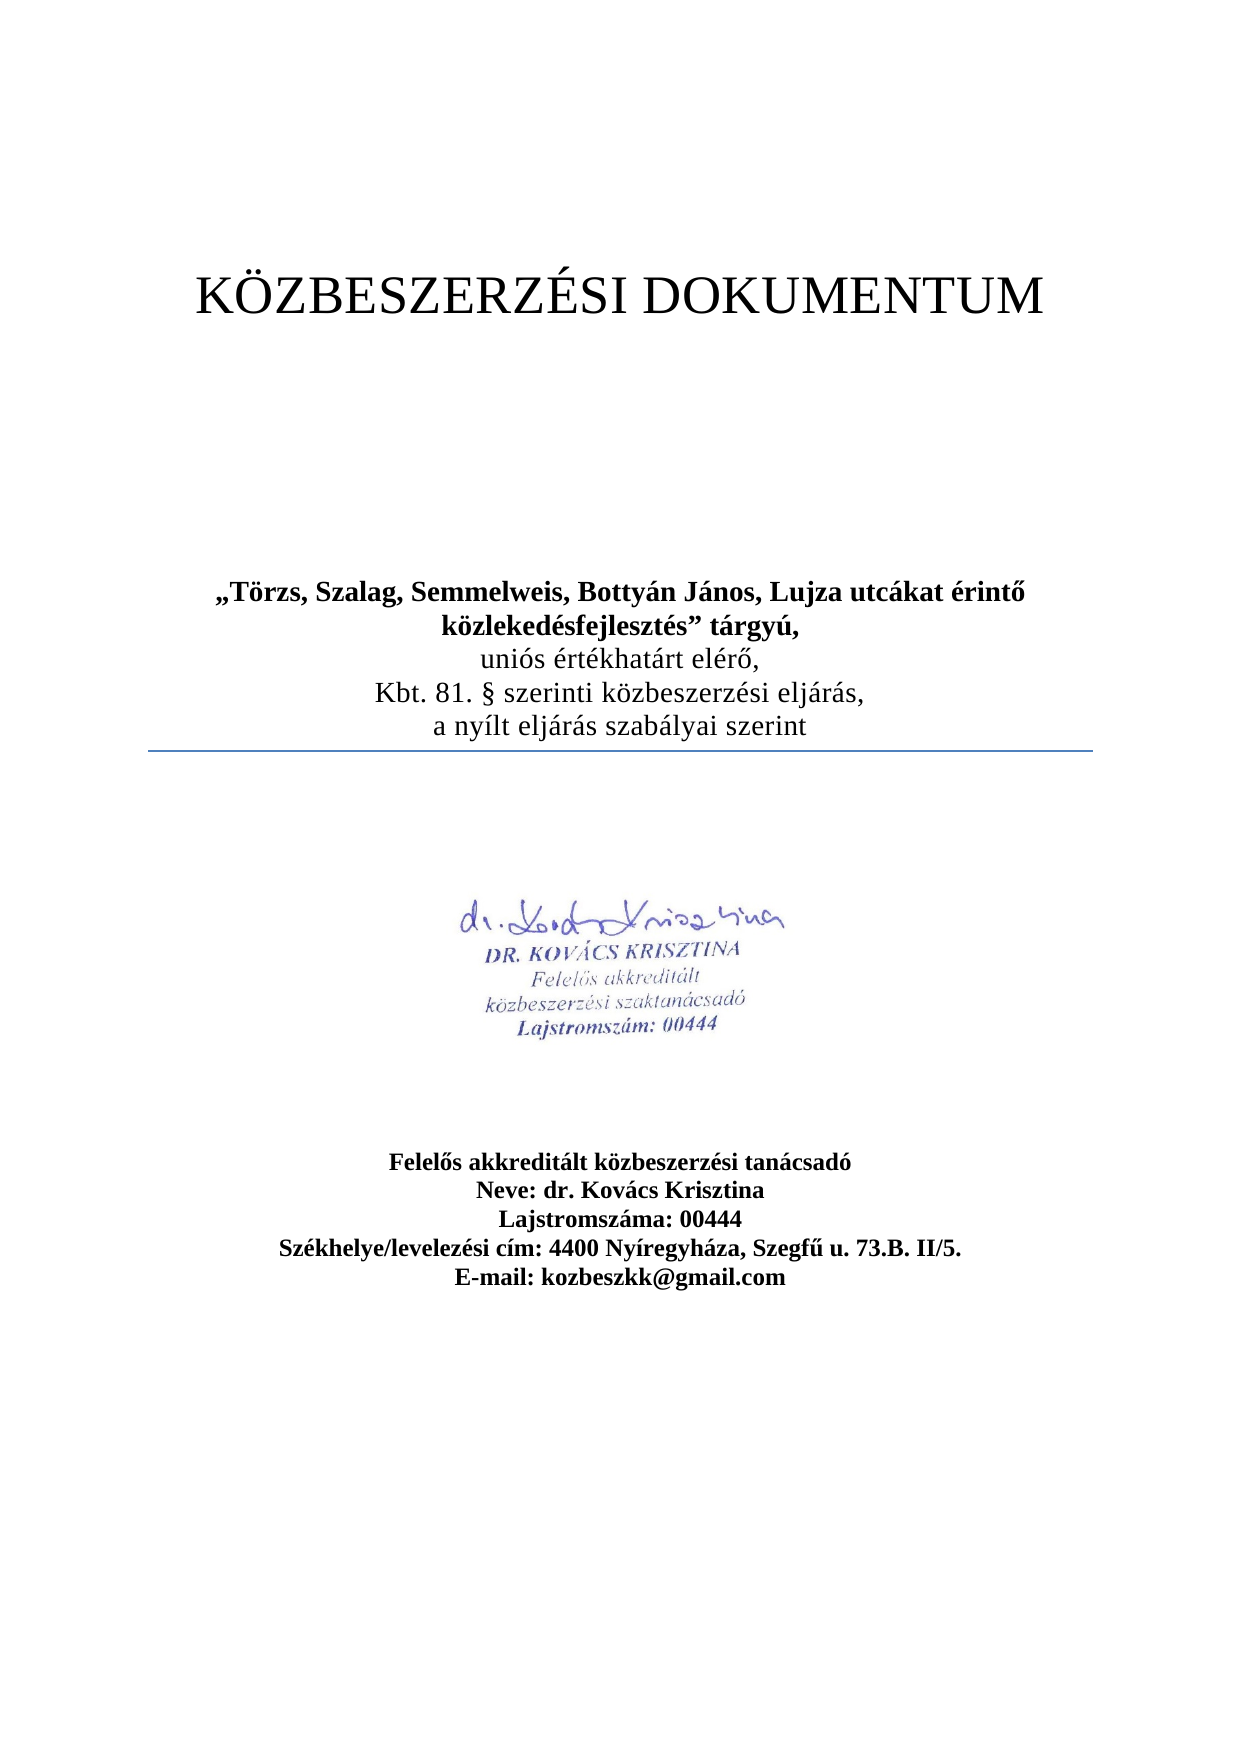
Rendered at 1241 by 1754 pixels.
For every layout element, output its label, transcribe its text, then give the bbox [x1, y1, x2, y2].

title a nyílt eljárás szabályai szerint [148, 708, 1093, 750]
title uniós értékhatárt elérő, [148, 641, 1093, 675]
text Neve: dr. Kovács Krisztina [148, 1176, 1093, 1204]
text Lajstromszáma: 00444 [148, 1204, 1093, 1233]
title „Törzs, Szalag, Semmelweis, Bottyán János, Lujza utcákat érintő közlekedésfejlesztés” tárgyú, [148, 574, 1093, 641]
text E-mail: kozbeszkk@gmail.com [148, 1262, 1093, 1291]
title KÖZBESZERZÉSI DOKUMENTUM [148, 263, 1093, 325]
picture [436, 869, 805, 1061]
text Székhelye/levelezési cím: 4400 Nyíregyháza, Szegfű u. 73.B. II/5. [148, 1233, 1093, 1262]
title Kbt. 81. § szerinti közbeszerzési eljárás, [148, 675, 1093, 708]
text Felelős akkreditált közbeszerzési tanácsadó [148, 1147, 1093, 1176]
